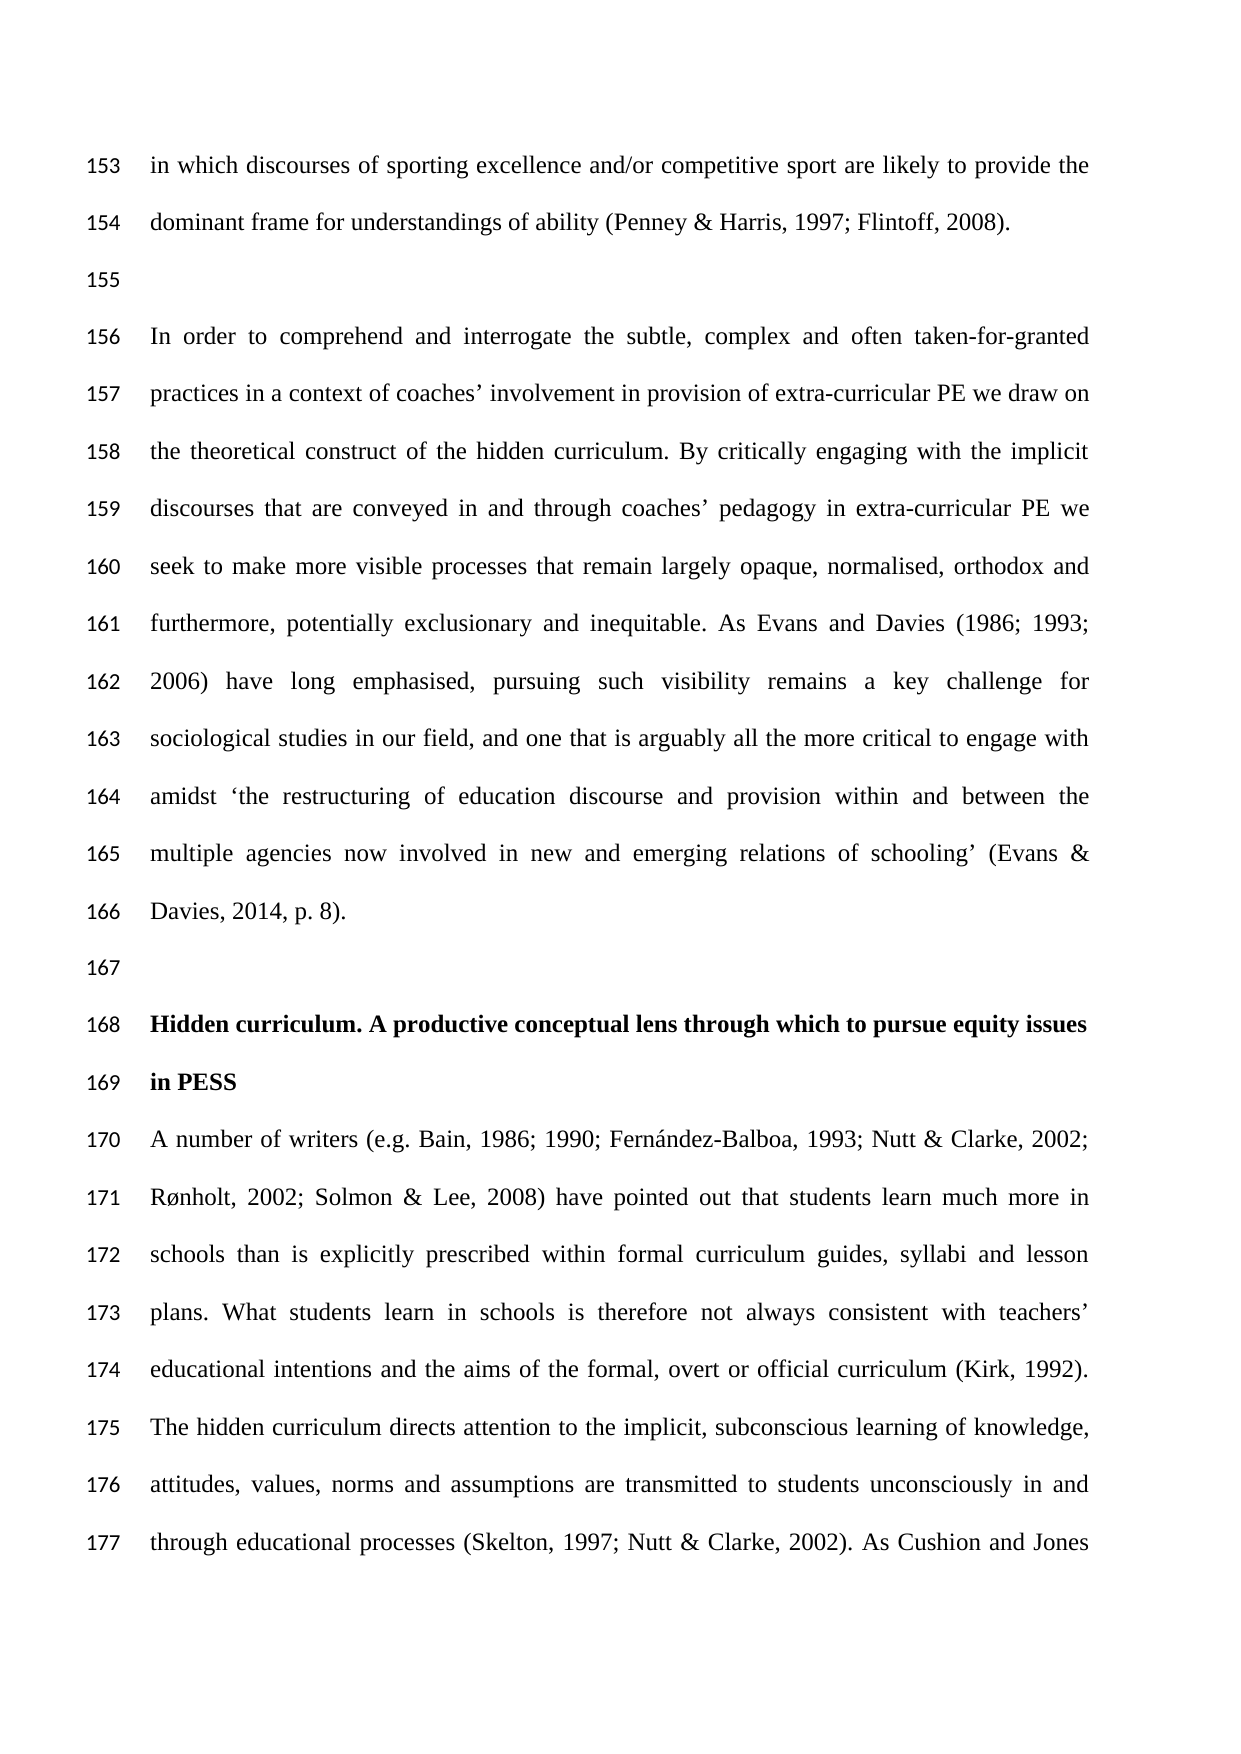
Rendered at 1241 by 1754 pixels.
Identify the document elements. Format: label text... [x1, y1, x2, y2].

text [150, 1124, 1090, 1556]
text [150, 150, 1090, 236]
text In order to comprehend and interrogate the subtle, complex and often taken-for-granted practices in a context of coaches’ involvement in provision of extra-curricular PE we draw on the theoretical construct of the hidden curriculum. By critically engaging with the implicit discourses that are conveyed in and through coaches’ pedagogy in extra-curricular PE we seek to make more visible processes that remain largely opaque, normalised, orthodox and furthermore, potentially exclusionary and inequitable. As Evans and Davies (1986; 1993; 2006) have long emphasised, pursuing such visibility remains a key challenge for sociological studies in our field, and one that is arguably all the more critical to engage with amidst ‘the restructuring of education discourse and provision within and between the multiple agencies now involved in new and emerging relations of schooling’ (Evans & Davies, 2014, p. 8). [150, 321, 1090, 925]
text Hidden curriculum. A productive conceptual lens through which to pursue equity issues in PESS [150, 1009, 1090, 1096]
